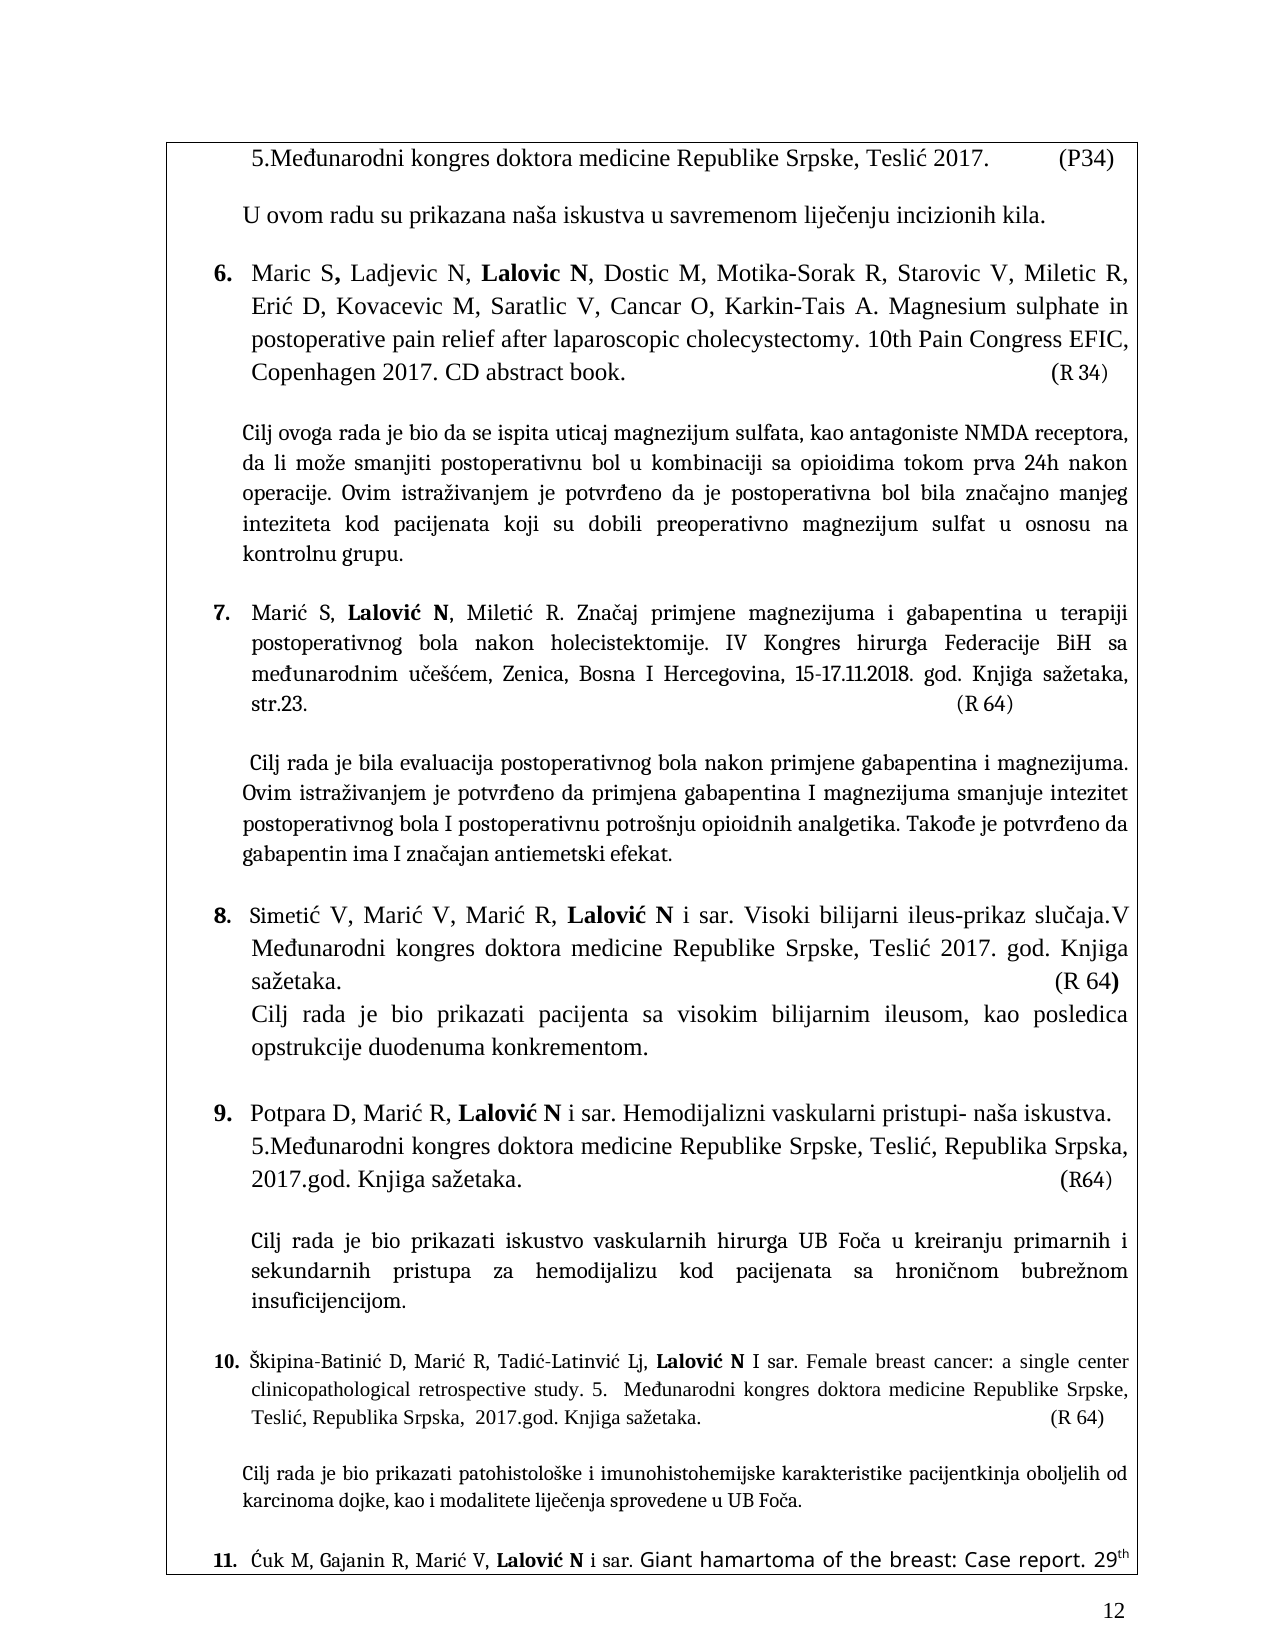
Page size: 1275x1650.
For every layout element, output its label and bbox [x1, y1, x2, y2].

table_cell [167, 143, 1137, 1574]
